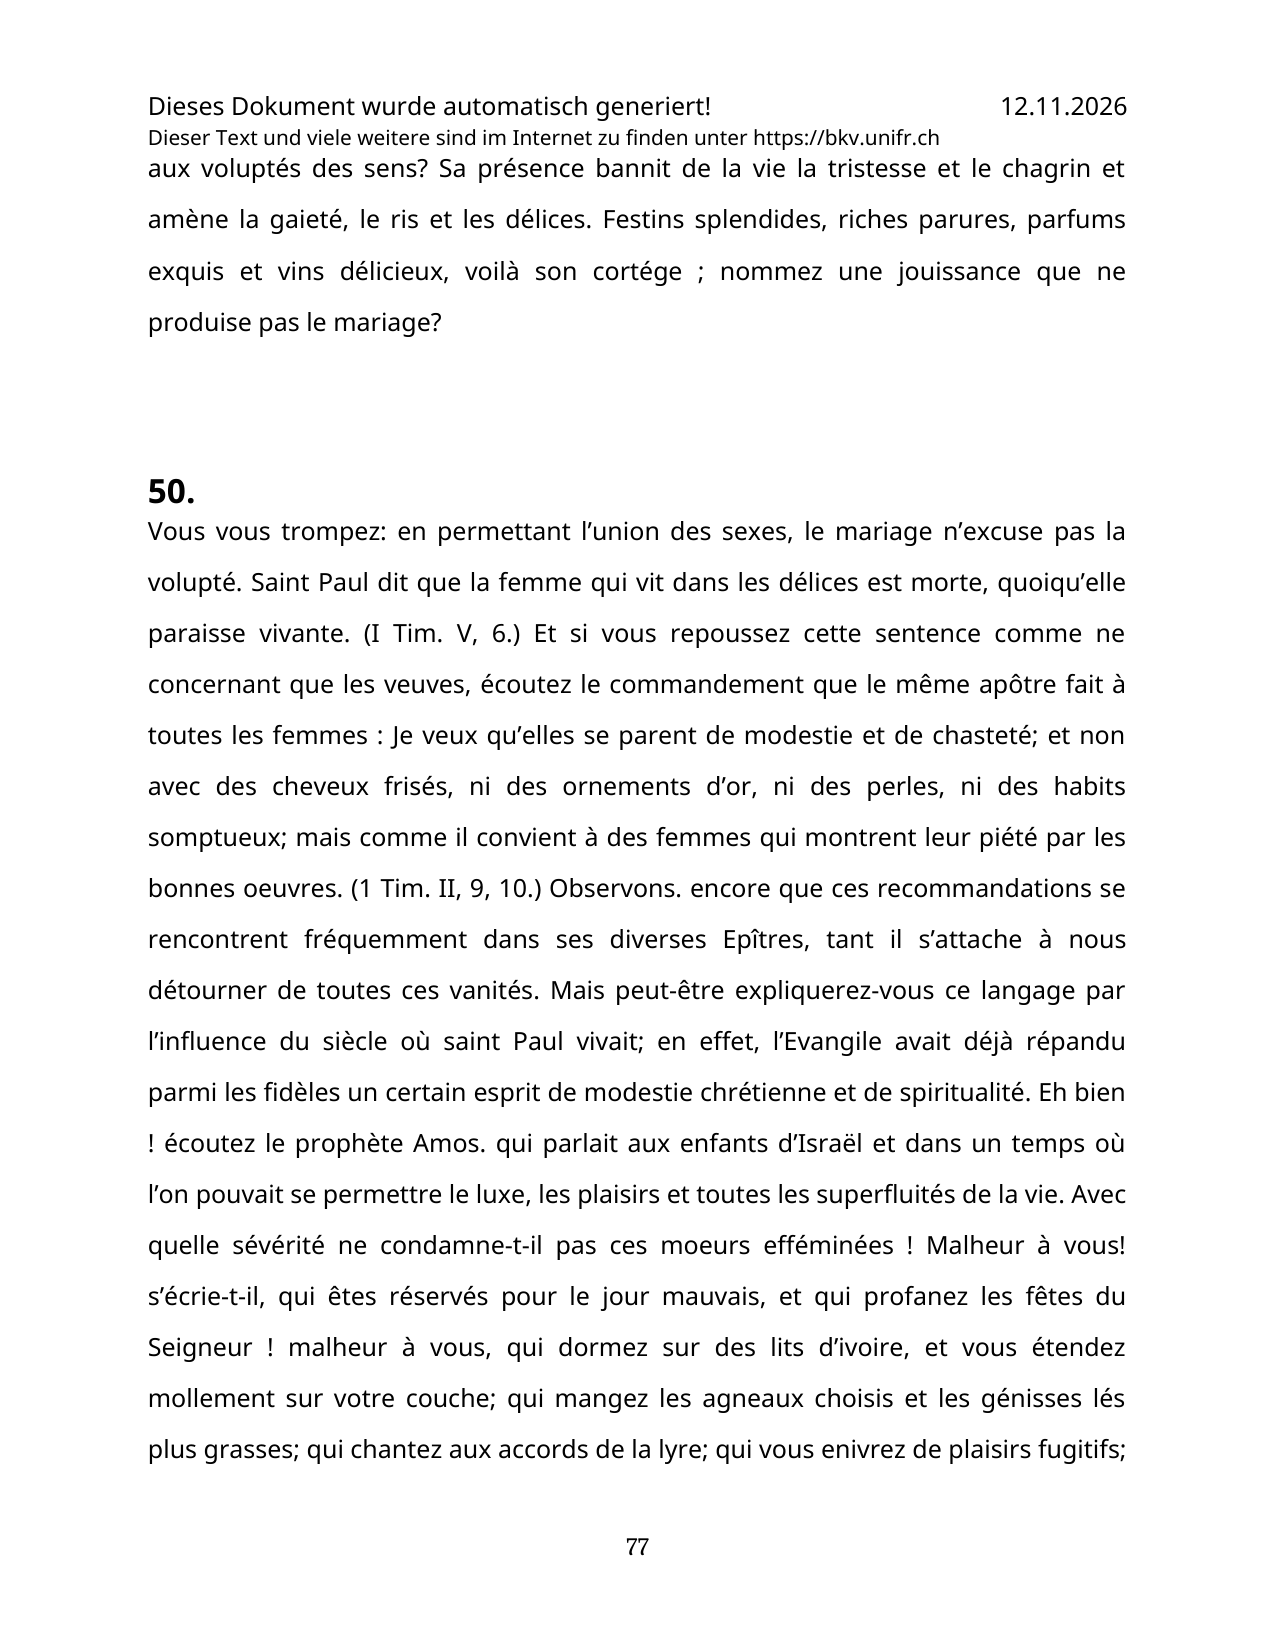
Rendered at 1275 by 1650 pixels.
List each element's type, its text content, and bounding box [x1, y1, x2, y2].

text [148, 151, 1127, 338]
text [148, 513, 1127, 1466]
subtitle 50. [148, 468, 1127, 513]
